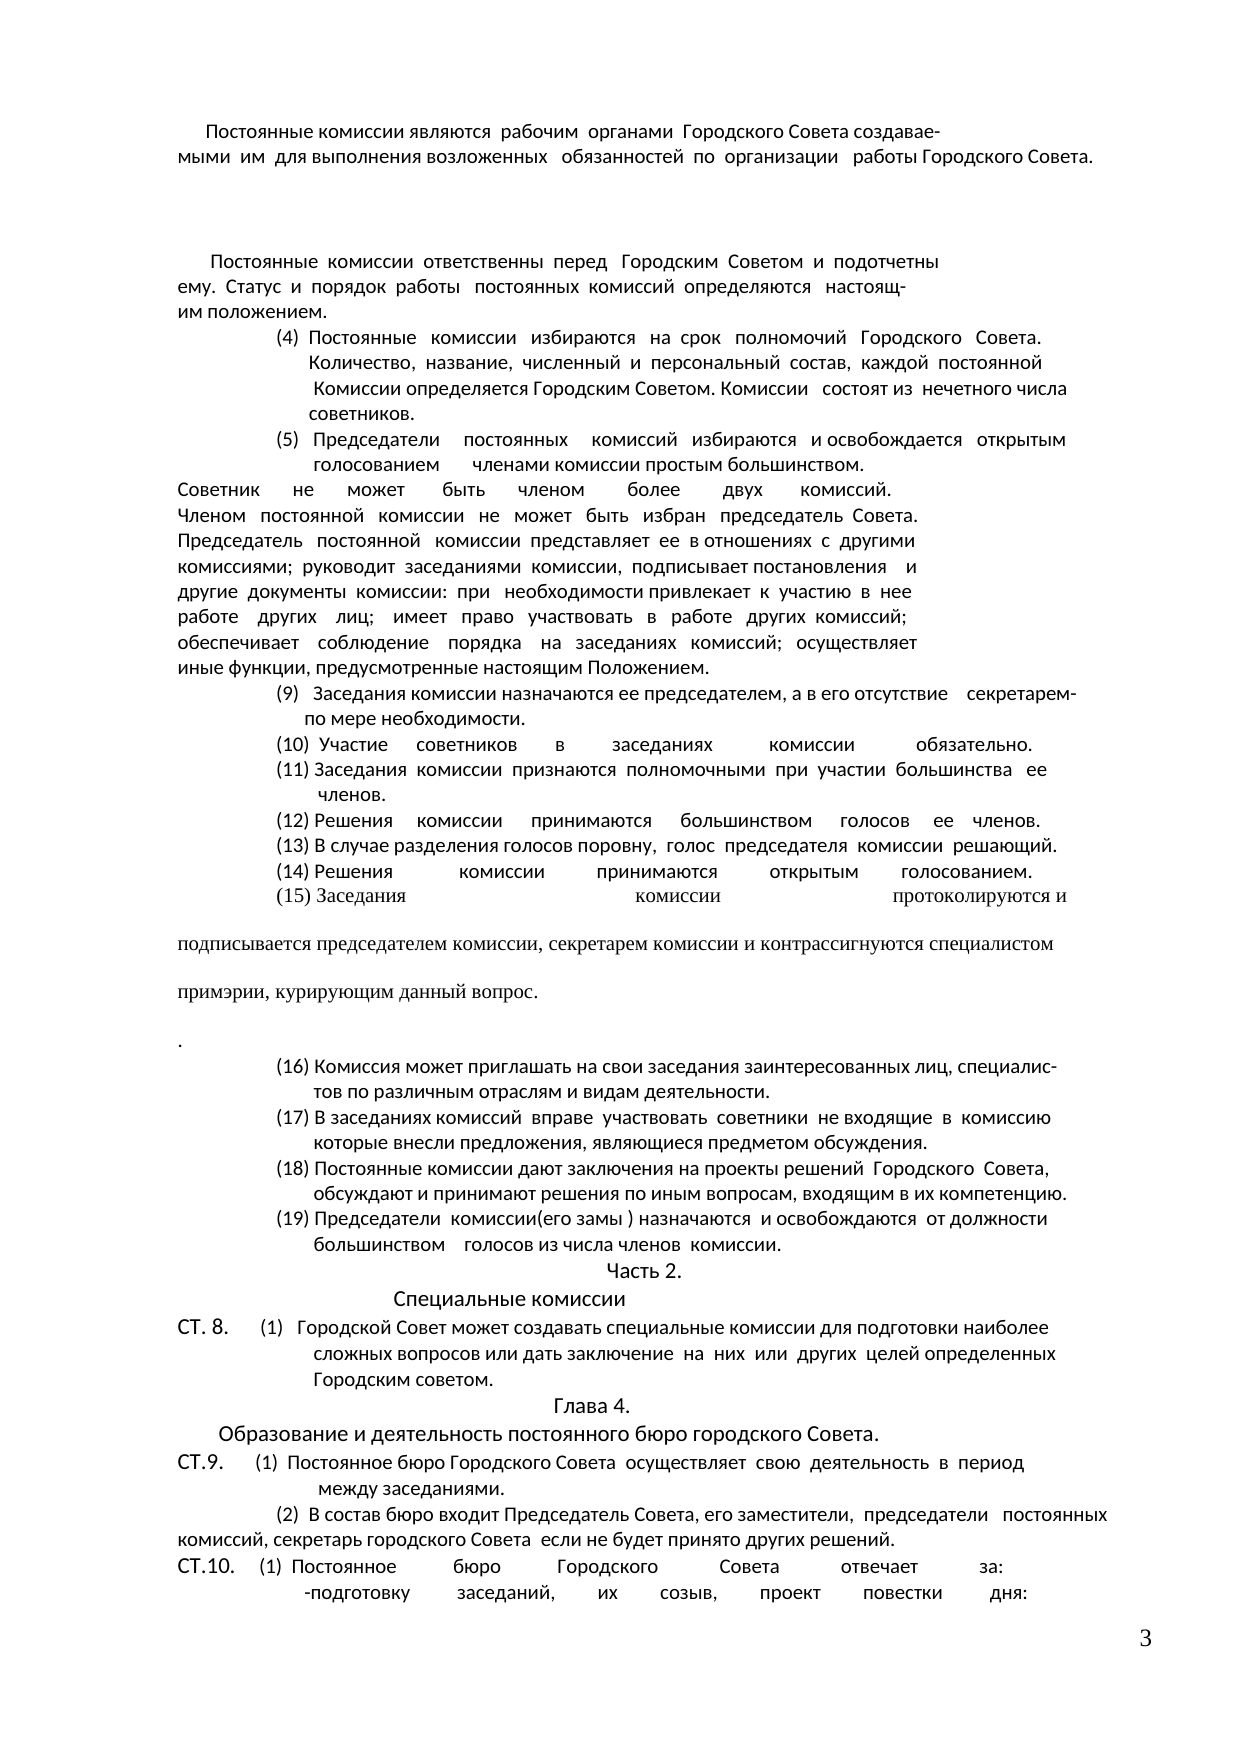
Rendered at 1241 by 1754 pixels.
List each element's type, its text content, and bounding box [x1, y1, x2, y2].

text мыми им для выполнения возложенных обязанностей по организации работы Городского Совета. [177, 143, 1152, 169]
text ему. Статус и порядок работы постоянных комиссий определяются настоящ- [177, 273, 1152, 299]
text между заседаниями. [177, 1475, 1152, 1501]
text СТ.9. (1) Постоянное бюро Городского Совета осуществляет свою деятельность в период [177, 1447, 1152, 1475]
text другие документы комиссии: при необходимости привлекает к участию в нее [177, 578, 1152, 604]
text Комиссии определяется Городским Советом. Комиссии состоят из нечетного числа [177, 375, 1152, 400]
text им положением. [177, 299, 1152, 324]
text (16) Комиссия может приглашать на свои заседания заинтересованных лиц, специалис- [177, 1053, 1152, 1078]
text Постоянные комиссии являются рабочим органами Городского Совета создавае- [177, 118, 1152, 143]
text СТ. 8. (1) Городской Совет может создавать специальные комиссии для подготовки наиболее [177, 1312, 1152, 1340]
text (2) В состав бюро входит Председатель Совета, его заместители, председатели постоянных комиссий, секретарь городского Совета если не будет принято других решений. [177, 1501, 1152, 1552]
text (12) Решения комиссии принимаются большинством голосов ее членов. [177, 807, 1152, 832]
text голосованием членами комиссии простым большинством. [177, 451, 1152, 477]
text работе других лиц; имеет право участвовать в работе других комиссий; [177, 604, 1152, 629]
text (11) Заседания комиссии признаются полномочными при участии большинства ее [177, 756, 1152, 782]
text (5) Председатели постоянных комиссий избираются и освобождается открытым [177, 426, 1152, 451]
text (14) Решения комиссии принимаются открытым голосованием. [177, 858, 1152, 883]
text Советник не может быть членом более двух комиссий. [177, 477, 1152, 502]
text иные функции, предусмотренные настоящим Положением. [177, 654, 1152, 680]
text по мере необходимости. [177, 705, 1152, 731]
text Председатель постоянной комиссии представляет ее в отношениях с другими [177, 527, 1152, 553]
text Городским советом. [177, 1366, 1152, 1391]
text СТ.10. (1) Постоянное бюро Городского Совета отвечает за: [177, 1552, 1152, 1579]
text членов. [177, 782, 1152, 807]
text Постоянные комиссии ответственны перед Городским Советом и подотчетны [177, 248, 1152, 273]
text Количество, название, численный и персональный состав, каждой постоянной [177, 349, 1152, 375]
text Специальные комиссии [177, 1284, 1152, 1312]
text обсуждают и принимают решения по иным вопросам, входящим в их компетенцию. [177, 1180, 1152, 1206]
text (10) Участие советников в заседаниях комиссии обязательно. [177, 731, 1152, 756]
text сложных вопросов или дать заключение на них или других целей определенных [177, 1340, 1152, 1366]
text советников. [177, 400, 1152, 426]
text Образование и деятельность постоянного бюро городского Совета. [177, 1419, 1152, 1447]
text Часть 2. [177, 1256, 1152, 1284]
text (15) Заседания комиссии протоколируются и подписывается председателем комиссии, секретарем комиссии и контрассигнуются специалистом примэрии, курирующим данный вопрос. [177, 883, 1152, 1003]
text которые внесли предложения, являющиеся предметом обсуждения. [177, 1129, 1152, 1155]
text Глава 4. [177, 1391, 1152, 1419]
text тов по различным отраслям и видам деятельности. [177, 1078, 1152, 1104]
text Членом постоянной комиссии не может быть избран председатель Совета. [177, 502, 1152, 527]
text (4) Постоянные комиссии избираются на срок полномочий Городского Совета. [177, 324, 1152, 349]
text (19) Председатели комиссии(его замы ) назначаются и освобождаются от должности [177, 1206, 1152, 1231]
text . [177, 1028, 1152, 1053]
text обеспечивает соблюдение порядка на заседаниях комиссий; осуществляет [177, 629, 1152, 654]
text большинством голосов из числа членов комиссии. [177, 1231, 1152, 1256]
text (17) В заседаниях комиссий вправе участвовать советники не входящие в комиссию [177, 1104, 1152, 1129]
text (13) В случае разделения голосов поровну, голос председателя комиссии решающий. [177, 832, 1152, 858]
text (9) Заседания комиссии назначаются ее председателем, а в его отсутствие секретарем- [177, 680, 1152, 705]
text (18) Постоянные комиссии дают заключения на проекты решений Городского Совета, [177, 1155, 1152, 1180]
text комиссиями; руководит заседаниями комиссии, подписывает постановления и [177, 553, 1152, 578]
text -подготовку заседаний, их созыв, проект повестки дня: [177, 1579, 1152, 1605]
